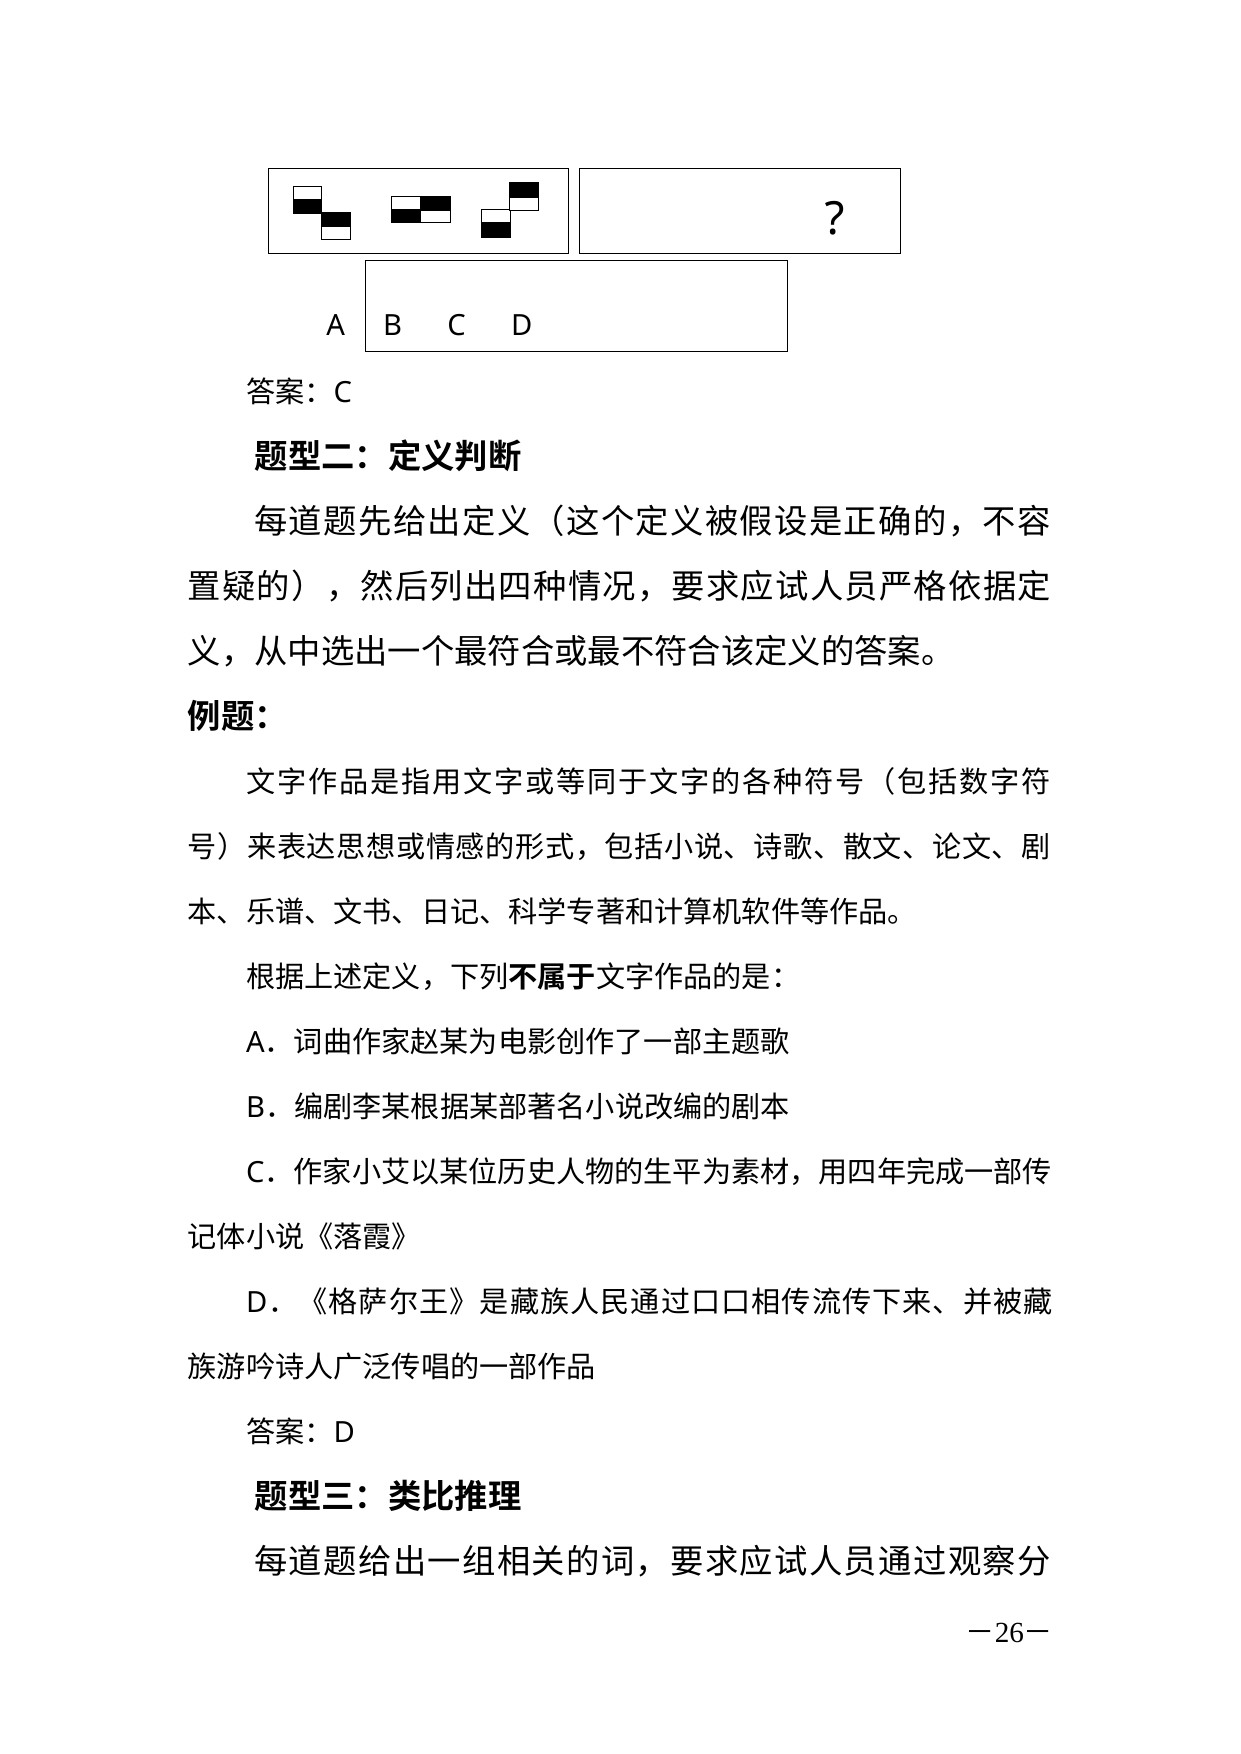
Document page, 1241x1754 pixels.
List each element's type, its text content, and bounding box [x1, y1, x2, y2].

text C．作家小艾以某位历史人物的生平为素材，用四年完成一部传记体小说《落霞》 [187, 1137, 1053, 1267]
text 例题： [187, 682, 1053, 747]
text A B C D [187, 292, 1053, 357]
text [187, 1527, 1053, 1592]
text 根据上述定义，下列不属于文字作品的是： [187, 942, 1053, 1007]
text 每道题先给出定义（这个定义被假设是正确的，不容置疑的），然后列出四种情况，要求应试人员严格依据定义，从中选出一个最符合或最不符合该定义的答案。 [187, 487, 1053, 682]
text 题型二：定义判断 [187, 422, 1053, 487]
text 答案：D [187, 1397, 1053, 1462]
text A．词曲作家赵某为电影创作了一部主题歌 [187, 1007, 1053, 1072]
text 题型三：类比推理 [187, 1462, 1053, 1527]
text D．《格萨尔王》是藏族人民通过口口相传流传下来、并被藏族游吟诗人广泛传唱的一部作品 [187, 1267, 1053, 1397]
text 文字作品是指用文字或等同于文字的各种符号（包括数字符号）来表达思想或情感的形式，包括小说、诗歌、散文、论文、剧本、乐谱、文书、日记、科学专著和计算机软件等作品。 [187, 747, 1053, 942]
text B．编剧李某根据某部著名小说改编的剧本 [187, 1072, 1053, 1137]
text 答案：C [187, 357, 1053, 422]
